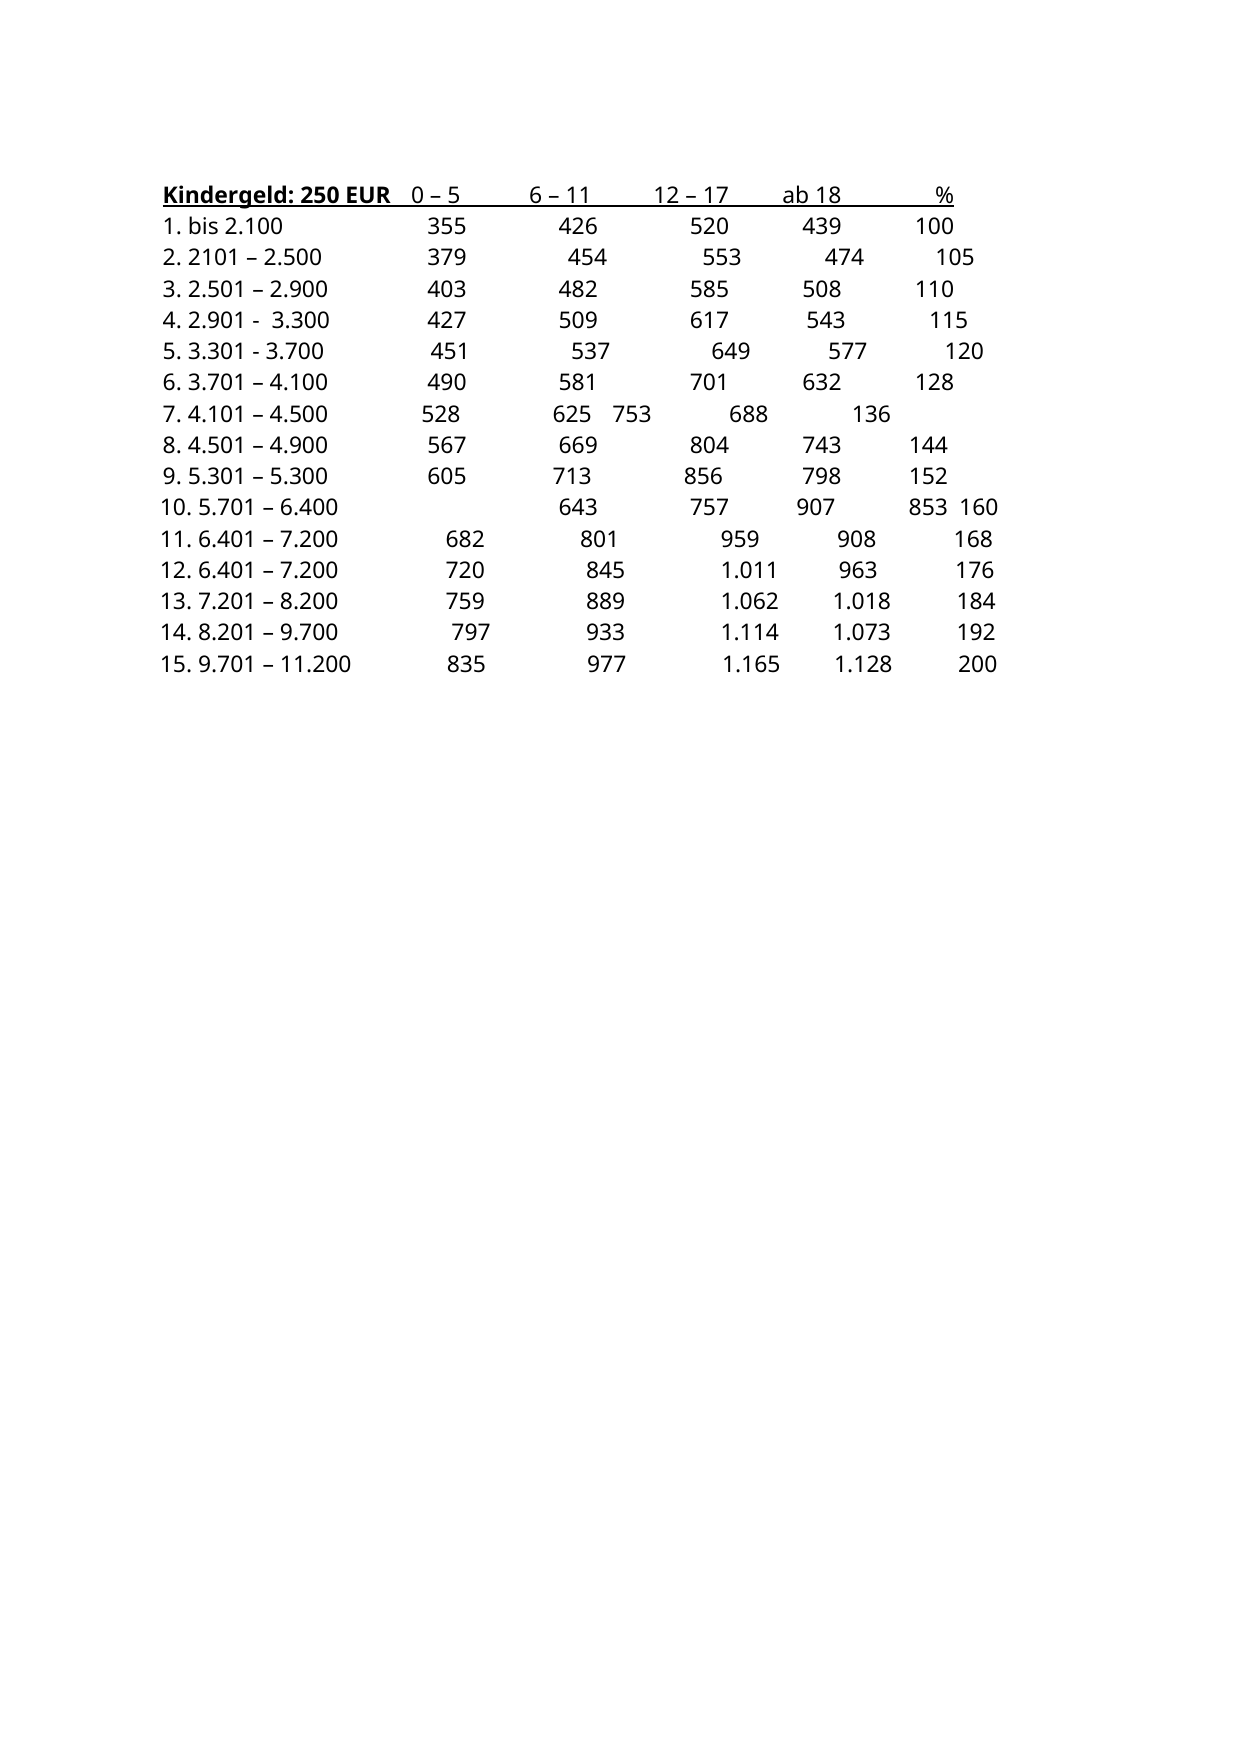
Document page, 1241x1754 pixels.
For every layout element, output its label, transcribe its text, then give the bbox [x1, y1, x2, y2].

text Kindergeld: 250 EUR 0 – 5 6 – 11 12 – 17 ab 18 % [162, 179, 1093, 210]
text 10. 5.701 – 6.400 643 757 907 853 160 [148, 491, 1093, 523]
text 2. 2101 – 2.500 379 454 553 474 105 [162, 241, 1093, 273]
text 13. 7.201 – 8.200 759 889 1.062 1.018 184 [148, 585, 1093, 616]
text 6. 3.701 – 4.100 490 581 701 632 128 [162, 366, 1093, 398]
text 15. 9.701 – 11.200 835 977 1.165 1.128 200 [148, 648, 1093, 679]
text 3. 2.501 – 2.900 403 482 585 508 110 [162, 273, 1093, 304]
text 5. 3.301 - 3.700 451 537 649 577 120 [162, 335, 1093, 366]
text 8. 4.501 – 4.900 567 669 804 743 144 [162, 429, 1093, 460]
text 9. 5.301 – 5.300 605 713 856 798 152 [162, 460, 1093, 491]
text 4. 2.901 - 3.300 427 509 617 543 115 [162, 304, 1093, 335]
text 12. 6.401 – 7.200 720 845 1.011 963 176 [148, 554, 1093, 585]
text 7. 4.101 – 4.500 528 625 753 688 136 [162, 398, 1093, 429]
text 14. 8.201 – 9.700 797 933 1.114 1.073 192 [148, 616, 1093, 648]
text 11. 6.401 – 7.200 682 801 959 908 168 [148, 523, 1093, 554]
text 1. bis 2.100 355 426 520 439 100 [162, 210, 1093, 241]
